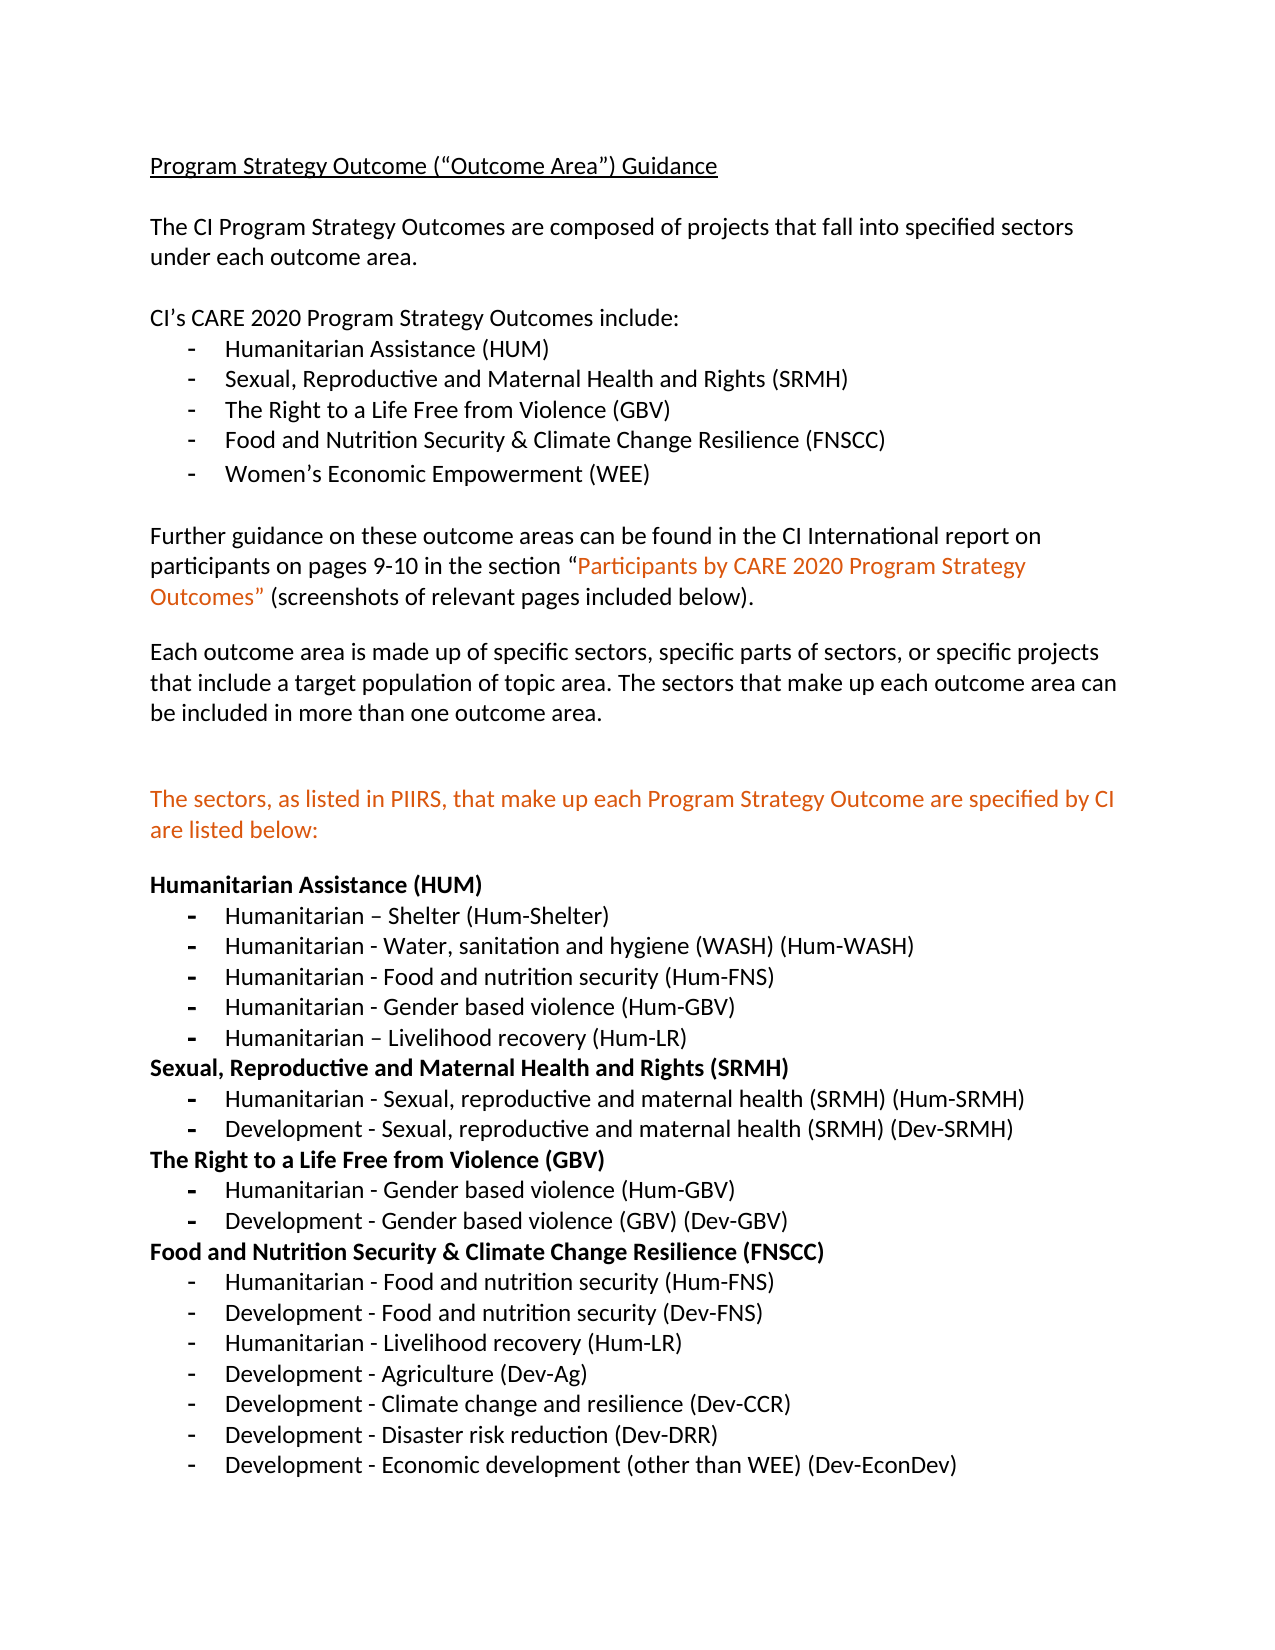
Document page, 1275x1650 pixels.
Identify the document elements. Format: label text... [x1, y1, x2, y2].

list Humanitarian - Gender based violence (Hum-GBV) [187, 1175, 1125, 1205]
list Humanitarian - Sexual, reproductive and maternal health (SRMH) (Hum-SRMH) [187, 1083, 1125, 1114]
text Further guidance on these outcome areas can be found in the CI International report on participants on pages 9-10 in the section “Participants by CARE 2020 Program Strategy Outcomes” (screenshots of relevant pages included below). [150, 520, 1125, 611]
text Sexual, Reproductive and Maternal Health and Rights (SRMH) [150, 1053, 1125, 1083]
text Program Strategy Outcome (“Outcome Area”) Guidance [150, 150, 1125, 181]
list Humanitarian - Water, sanitation and hygiene (WASH) (Hum-WASH) [187, 931, 1125, 961]
text Humanitarian Assistance (HUM) [150, 869, 1125, 900]
list Humanitarian - Food and nutrition security (Hum-FNS) [187, 1266, 1125, 1297]
text Food and Nutrition Security & Climate Change Resilience (FNSCC) [150, 1236, 1125, 1266]
list Sexual, Reproductive and Maternal Health and Rights (SRMH) [187, 364, 1125, 394]
list Humanitarian - Gender based violence (Hum-GBV) [187, 992, 1125, 1022]
list Humanitarian - Food and nutrition security (Hum-FNS) [187, 961, 1125, 992]
list Humanitarian – Shelter (Hum-Shelter) [187, 900, 1125, 931]
list Humanitarian Assistance (HUM) [187, 333, 1125, 364]
list Development - Disaster risk reduction (Dev-DRR) [187, 1419, 1125, 1449]
list Development - Climate change and resilience (Dev-CCR) [187, 1388, 1125, 1419]
text CI’s CARE 2020 Program Strategy Outcomes include: [150, 303, 1125, 333]
list The Right to a Life Free from Violence (GBV) [187, 394, 1125, 425]
list Development - Gender based violence (GBV) (Dev-GBV) [187, 1205, 1125, 1236]
text The Right to a Life Free from Violence (GBV) [150, 1144, 1125, 1175]
list Development - Food and nutrition security (Dev-FNS) [187, 1297, 1125, 1327]
text Each outcome area is made up of specific sectors, specific parts of sectors, or specific projects that include a target population of topic area. The sectors that make up each outcome area can be included in more than one outcome area. [150, 636, 1125, 728]
list Humanitarian – Livelihood recovery (Hum-LR) [187, 1022, 1125, 1053]
list Development - Economic development (other than WEE) (Dev-EconDev) [187, 1449, 1125, 1480]
text The CI Program Strategy Outcomes are composed of projects that fall into specified sectors under each outcome area. [150, 211, 1125, 272]
text The sectors, as listed in PIIRS, that make up each Program Strategy Outcome are specified by CI are listed below: [150, 783, 1125, 844]
list Food and Nutrition Security & Climate Change Resilience (FNSCC) [187, 425, 1125, 455]
list Development - Agriculture (Dev-Ag) [187, 1358, 1125, 1388]
list Humanitarian - Livelihood recovery (Hum-LR) [187, 1327, 1125, 1358]
list Development - Sexual, reproductive and maternal health (SRMH) (Dev-SRMH) [187, 1114, 1125, 1144]
list Women’s Economic Empowerment (WEE) [187, 455, 1125, 489]
